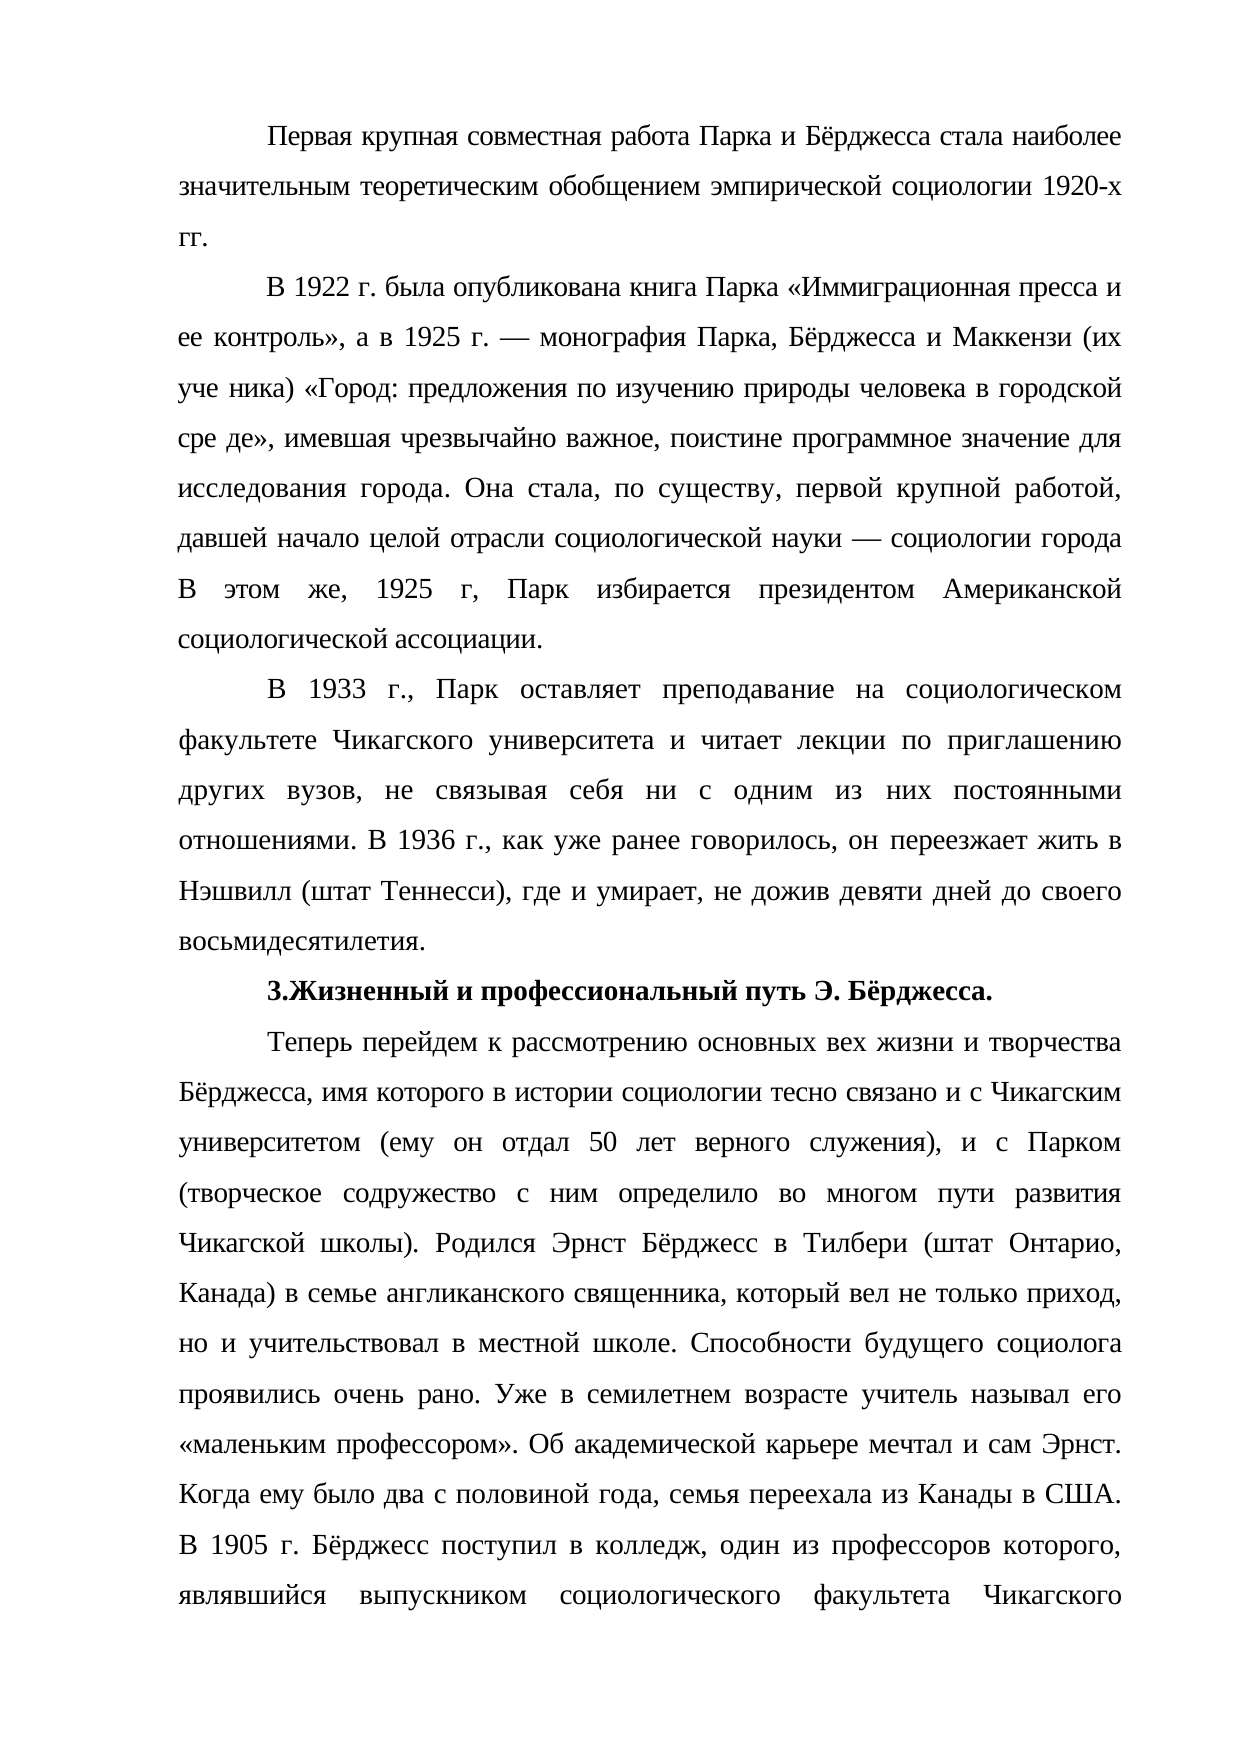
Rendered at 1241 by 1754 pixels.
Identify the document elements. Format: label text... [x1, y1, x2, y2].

text 3.Жизненный и профессиональный путь Э. Бёрджесса. [178, 973, 1122, 1007]
text Первая крупная совместная работа Парка и Бёрджесса стала наиболее значительным теоретическим обобщением эмпирической социологии 1920-х гг. [178, 118, 1122, 252]
text В . была опубликована книга Парка «Иммиграционная пресса и ее контроль», а в . — монография Парка, Бёрджесса и Маккензи (их уче ника) «Город: предложения по изучению природы человека в городской сре де», имевшая чрезвычайно важное, поистине программное значение для исследования города. Она стала, по существу, первой крупной работой, давшей начало целой отрасли социологической науки — социологии города В этом же, , Парк избирается президентом Американской социологической ассоциации. [177, 269, 1122, 655]
text В ., Парк оставляет преподавание на социологическом факультете Чикагского университета и читает лекции по приглашению других вузов, не связывая себя ни с одним из них постоянными отношениями. В ., как уже ранее говорилось, он переезжает жить в Нэшвилл (штат Теннесси), где и умирает, не дожив девяти дней до своего восьмидесятилетия. [178, 672, 1122, 957]
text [178, 1024, 1122, 1611]
